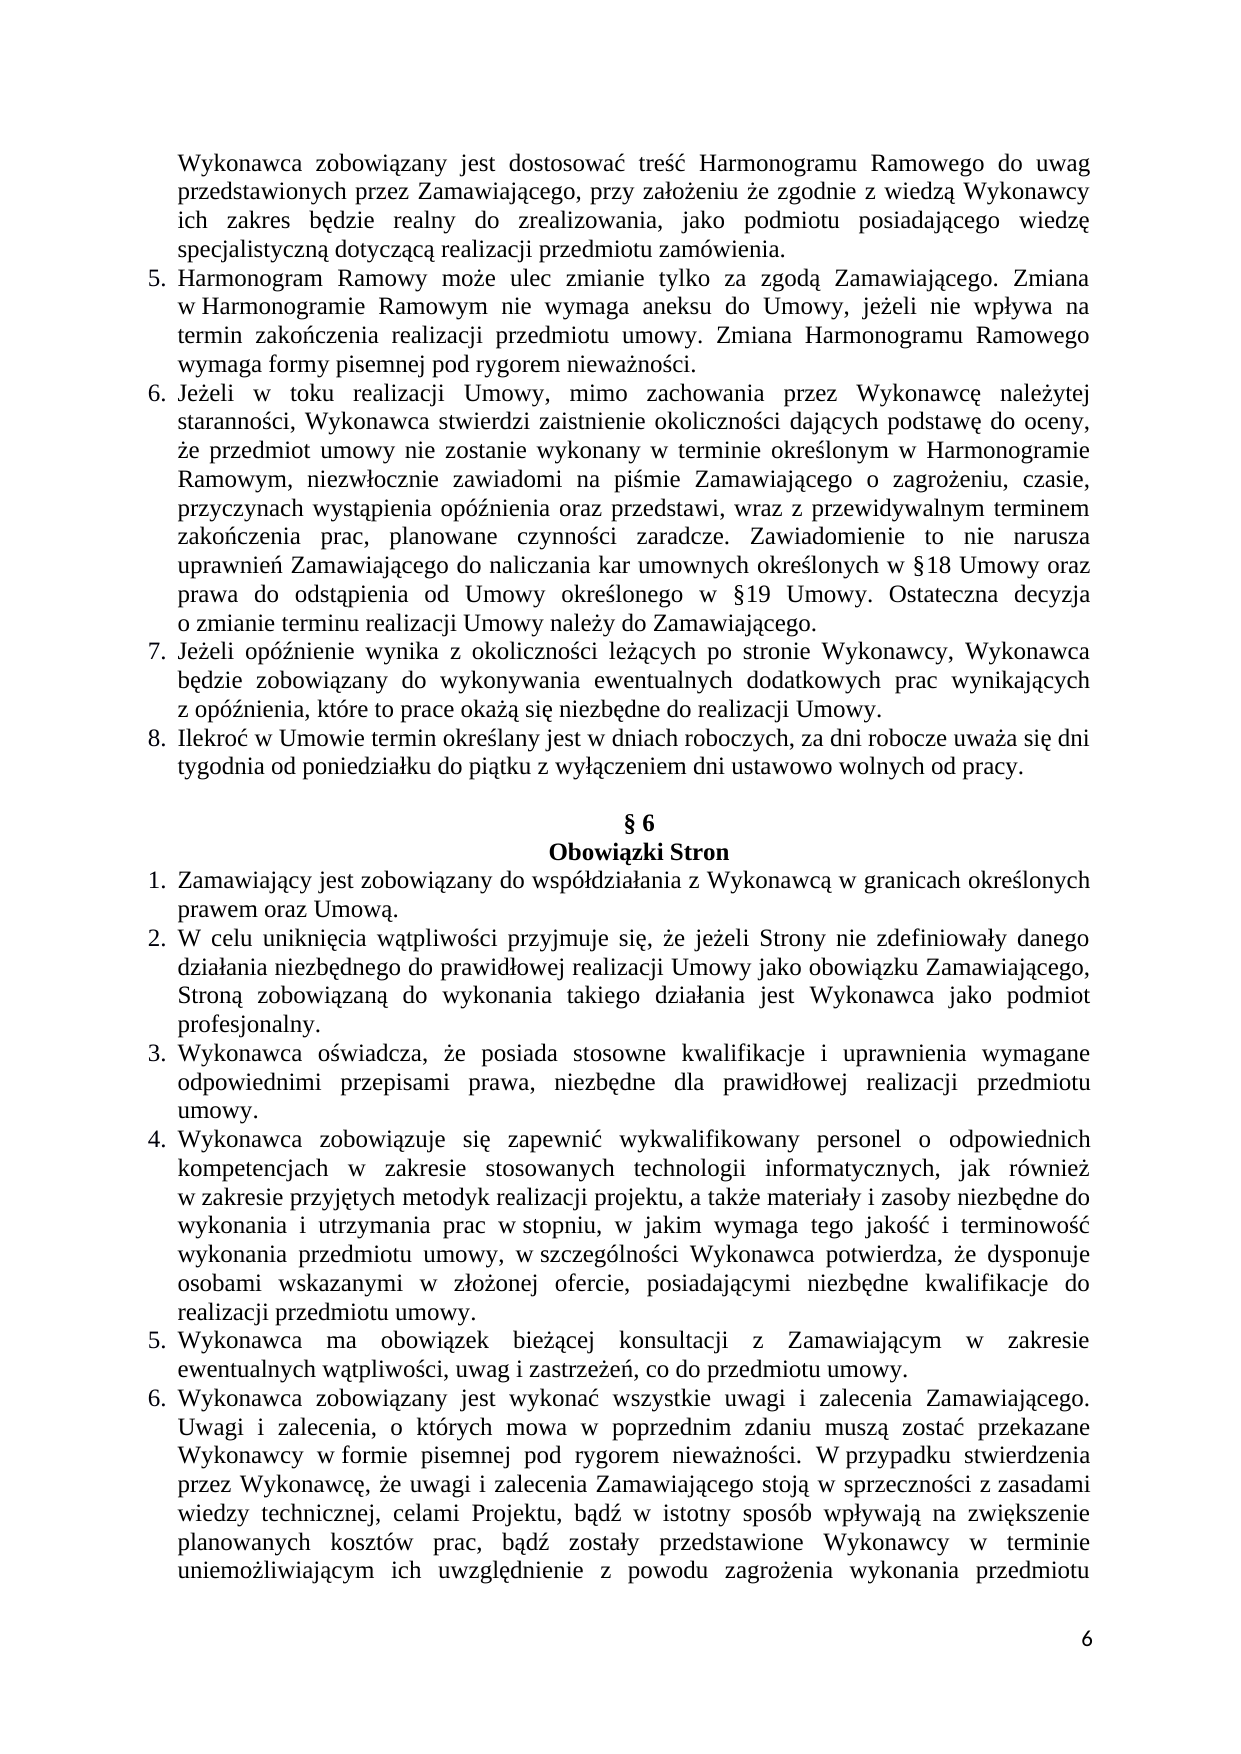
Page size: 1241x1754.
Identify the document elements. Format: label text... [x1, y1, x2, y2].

list Harmonogram Ramowy może ulec zmianie tylko za zgodą Zamawiającego. Zmiana w Harmonogramie Ramowym nie wymaga aneksu do Umowy, jeżeli nie wpływa na termin zakończenia realizacji przedmiotu umowy. Zmiana Harmonogramu Ramowego wymaga formy pisemnej pod rygorem nieważności. [148, 263, 1091, 378]
subtitle § 6 Obowiązki Stron [185, 808, 1093, 866]
list Jeżeli opóźnienie wynika z okoliczności leżących po stronie Wykonawcy, Wykonawca będzie zobowiązany do wykonywania ewentualnych dodatkowych prac wynikających z opóźnienia, które to prace okażą się niezbędne do realizacji Umowy. [148, 636, 1091, 723]
list W celu uniknięcia wątpliwości przyjmuje się, że jeżeli Strony nie zdefiniowały danego działania niezbędnego do prawidłowej realizacji Umowy jako obowiązku Zamawiającego, Stroną zobowiązaną do wykonania takiego działania jest Wykonawca jako podmiot profesjonalny. [148, 923, 1091, 1038]
list Wykonawca ma obowiązek bieżącej konsultacji z Zamawiającym w zakresie ewentualnych wątpliwości, uwag i zastrzeżeń, co do przedmiotu umowy. [148, 1326, 1091, 1383]
list Jeżeli w toku realizacji Umowy, mimo zachowania przez Wykonawcę należytej staranności, Wykonawca stwierdzi zaistnienie okoliczności dających podstawę do oceny, że przedmiot umowy nie zostanie wykonany w terminie określonym w Harmonogramie Ramowym, niezwłocznie zawiadomi na piśmie Zamawiającego o zagrożeniu, czasie, przyczynach wystąpienia opóźnienia oraz przedstawi, wraz z przewidywalnym terminem zakończenia prac, planowane czynności zaradcze. Zawiadomienie to nie narusza uprawnień Zamawiającego do naliczania kar umownych określonych w §18 Umowy oraz prawa do odstąpienia od Umowy określonego w §19 Umowy. Ostateczna decyzja o zmianie terminu realizacji Umowy należy do Zamawiającego. [148, 378, 1091, 636]
list Zamawiający jest zobowiązany do współdziałania z Wykonawcą w granicach określonych prawem oraz Umową. [148, 866, 1091, 923]
list Ilekroć w Umowie termin określany jest w dniach roboczych, za dni robocze uważa się dni tygodnia od poniedziałku do piątku z wyłączeniem dni ustawowo wolnych od pracy. [148, 723, 1091, 780]
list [148, 1383, 1091, 1584]
list Wykonawca zobowiązuje się zapewnić wykwalifikowany personel o odpowiednich kompetencjach w zakresie stosowanych technologii informatycznych, jak również w zakresie przyjętych metodyk realizacji projektu, a także materiały i zasoby niezbędne do wykonania i utrzymania prac w stopniu, w jakim wymaga tego jakość i terminowość wykonania przedmiotu umowy, w szczególności Wykonawca potwierdza, że dysponuje osobami wskazanymi w złożonej ofercie, posiadającymi niezbędne kwalifikacje do realizacji przedmiotu umowy. [148, 1124, 1091, 1326]
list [148, 148, 1091, 263]
list Wykonawca oświadcza, że posiada stosowne kwalifikacje i uprawnienia wymagane odpowiednimi przepisami prawa, niezbędne dla prawidłowej realizacji przedmiotu umowy. [148, 1038, 1091, 1124]
